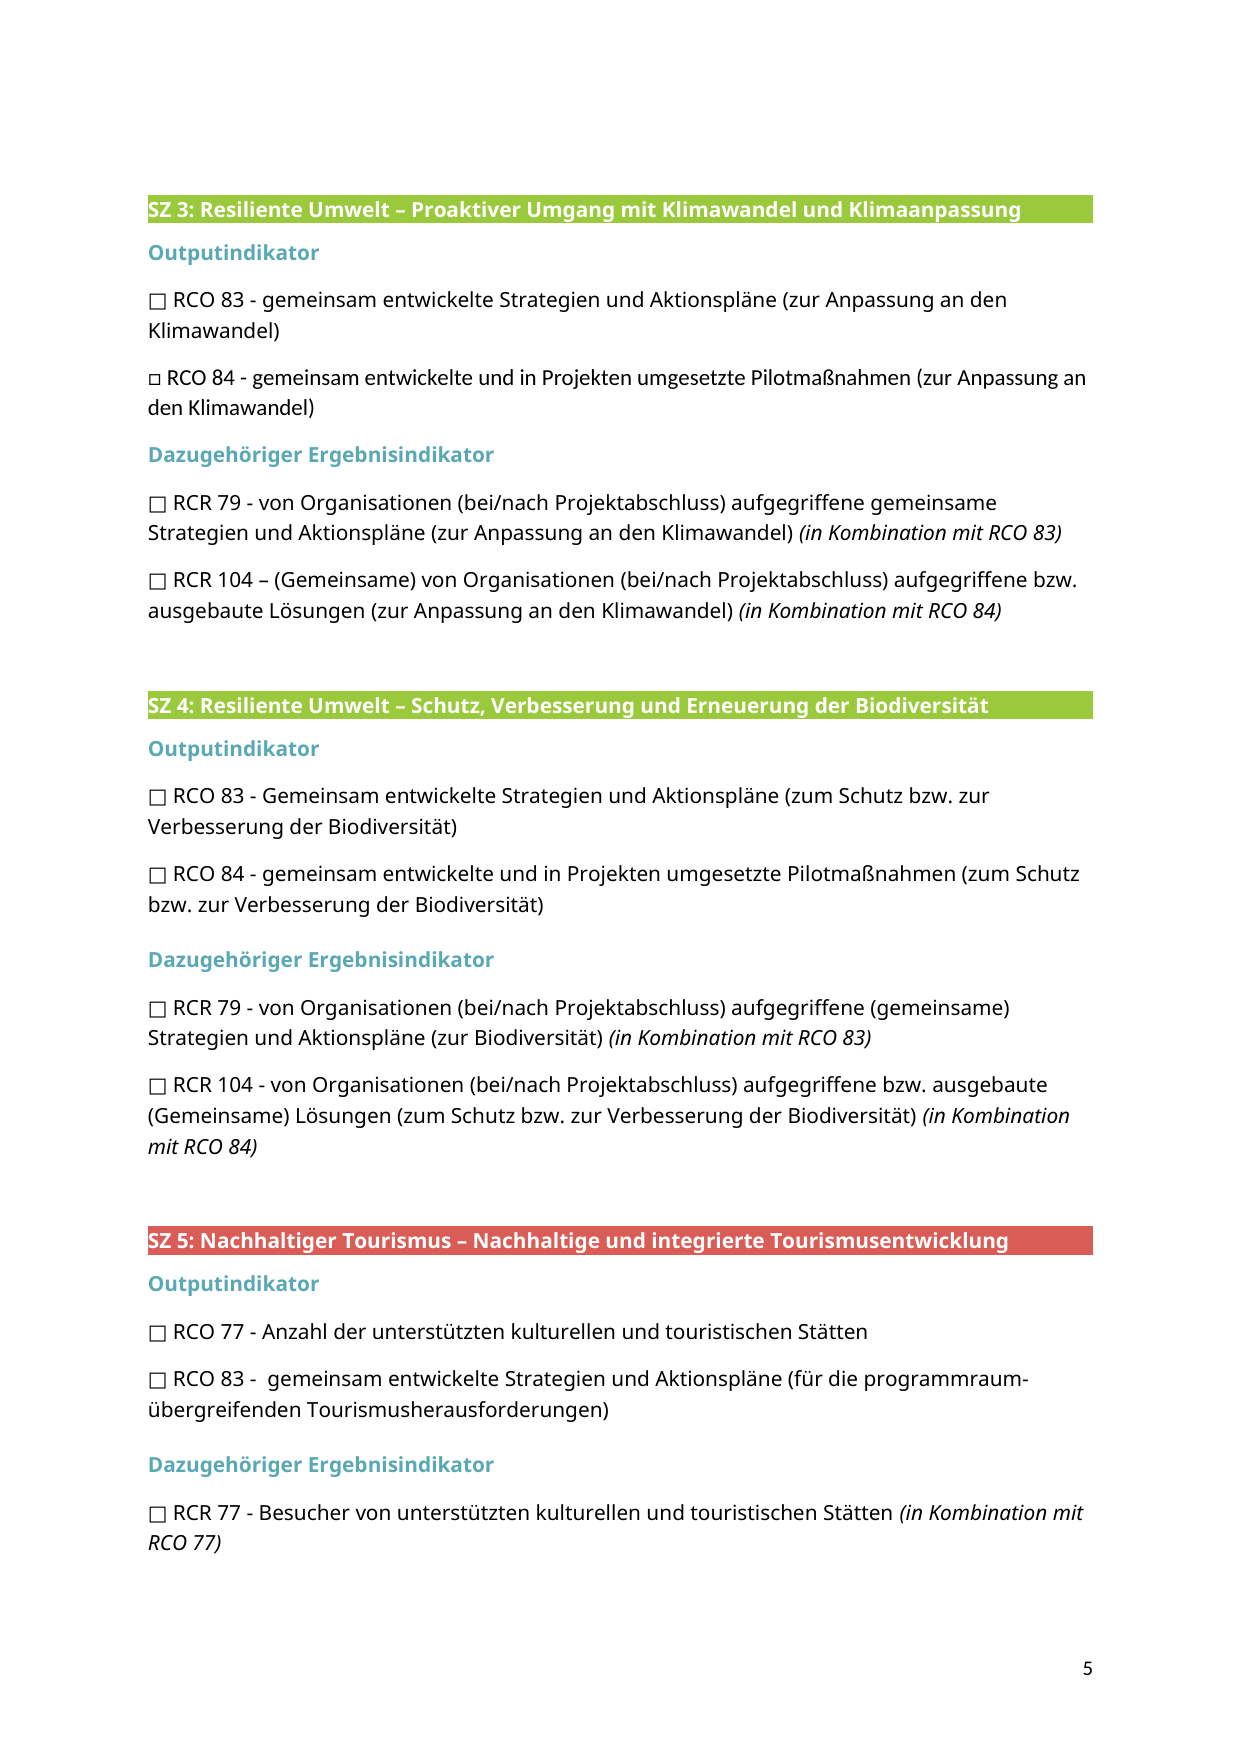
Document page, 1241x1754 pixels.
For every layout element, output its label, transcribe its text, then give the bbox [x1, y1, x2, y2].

text □ RCR 77 - Besucher von unterstützten kulturellen und touristischen Stätten (in Kombination mit RCO 77) [148, 1498, 1093, 1557]
text □ RCO 84 - gemeinsam entwickelte und in Projekten umgesetzte Pilotmaßnahmen (zum Schutz bzw. zur Verbesserung der Biodiversität) [148, 859, 1093, 918]
text Outputindikator [148, 734, 1093, 762]
text Dazugehöriger Ergebnisindikator [148, 945, 1093, 974]
text □ RCO 83 - gemeinsam entwickelte Strategien und Aktionspläne (für die programmraum-übergreifenden Tourismusherausforderungen) [148, 1364, 1093, 1423]
text □ RCR 104 – (Gemeinsame) von Organisationen (bei/nach Projektabschluss) aufgegriffene bzw. ausgebaute Lösungen (zur Anpassung an den Klimawandel) (in Kombination mit RCO 84) [148, 566, 1093, 624]
text □ RCR 79 - von Organisationen (bei/nach Projektabschluss) aufgegriffene gemeinsame Strategien und Aktionspläne (zur Anpassung an den Klimawandel) (in Kombination mit RCO 83) [148, 488, 1093, 547]
text Outputindikator [148, 238, 1093, 266]
text □ RCO 77 - Anzahl der unterstützten kulturellen und touristischen Stätten [148, 1317, 1093, 1345]
text □ RCO 83 - Gemeinsam entwickelte Strategien und Aktionspläne (zum Schutz bzw. zur Verbesserung der Biodiversität) [148, 781, 1093, 840]
text □ RCO 84 - gemeinsam entwickelte und in Projekten umgesetzte Pilotmaßnahmen (zur Anpassung an den Klimawandel) [148, 363, 1093, 421]
text □ RCO 83 - gemeinsam entwickelte Strategien und Aktionspläne (zur Anpassung an den Klimawandel) [148, 285, 1093, 344]
text Dazugehöriger Ergebnisindikator [148, 1450, 1093, 1479]
text SZ 3: Resiliente Umwelt – Proaktiver Umgang mit Klimawandel und Klimaanpassung [148, 195, 1093, 223]
text Outputindikator [148, 1269, 1093, 1298]
text Dazugehöriger Ergebnisindikator [148, 440, 1093, 469]
text □ RCR 104 - von Organisationen (bei/nach Projektabschluss) aufgegriffene bzw. ausgebaute (Gemeinsame) Lösungen (zum Schutz bzw. zur Verbesserung der Biodiversität) (in Kombination mit RCO 84) [148, 1071, 1093, 1160]
text SZ 4: Resiliente Umwelt – Schutz, Verbesserung und Erneuerung der Biodiversität [148, 691, 1093, 719]
text □ RCR 79 - von Organisationen (bei/nach Projektabschluss) aufgegriffene (gemeinsame) Strategien und Aktionspläne (zur Biodiversität) (in Kombination mit RCO 83) [148, 993, 1093, 1052]
text SZ 5: Nachhaltiger Tourismus – Nachhaltige und integrierte Tourismusentwicklung [148, 1226, 1093, 1255]
